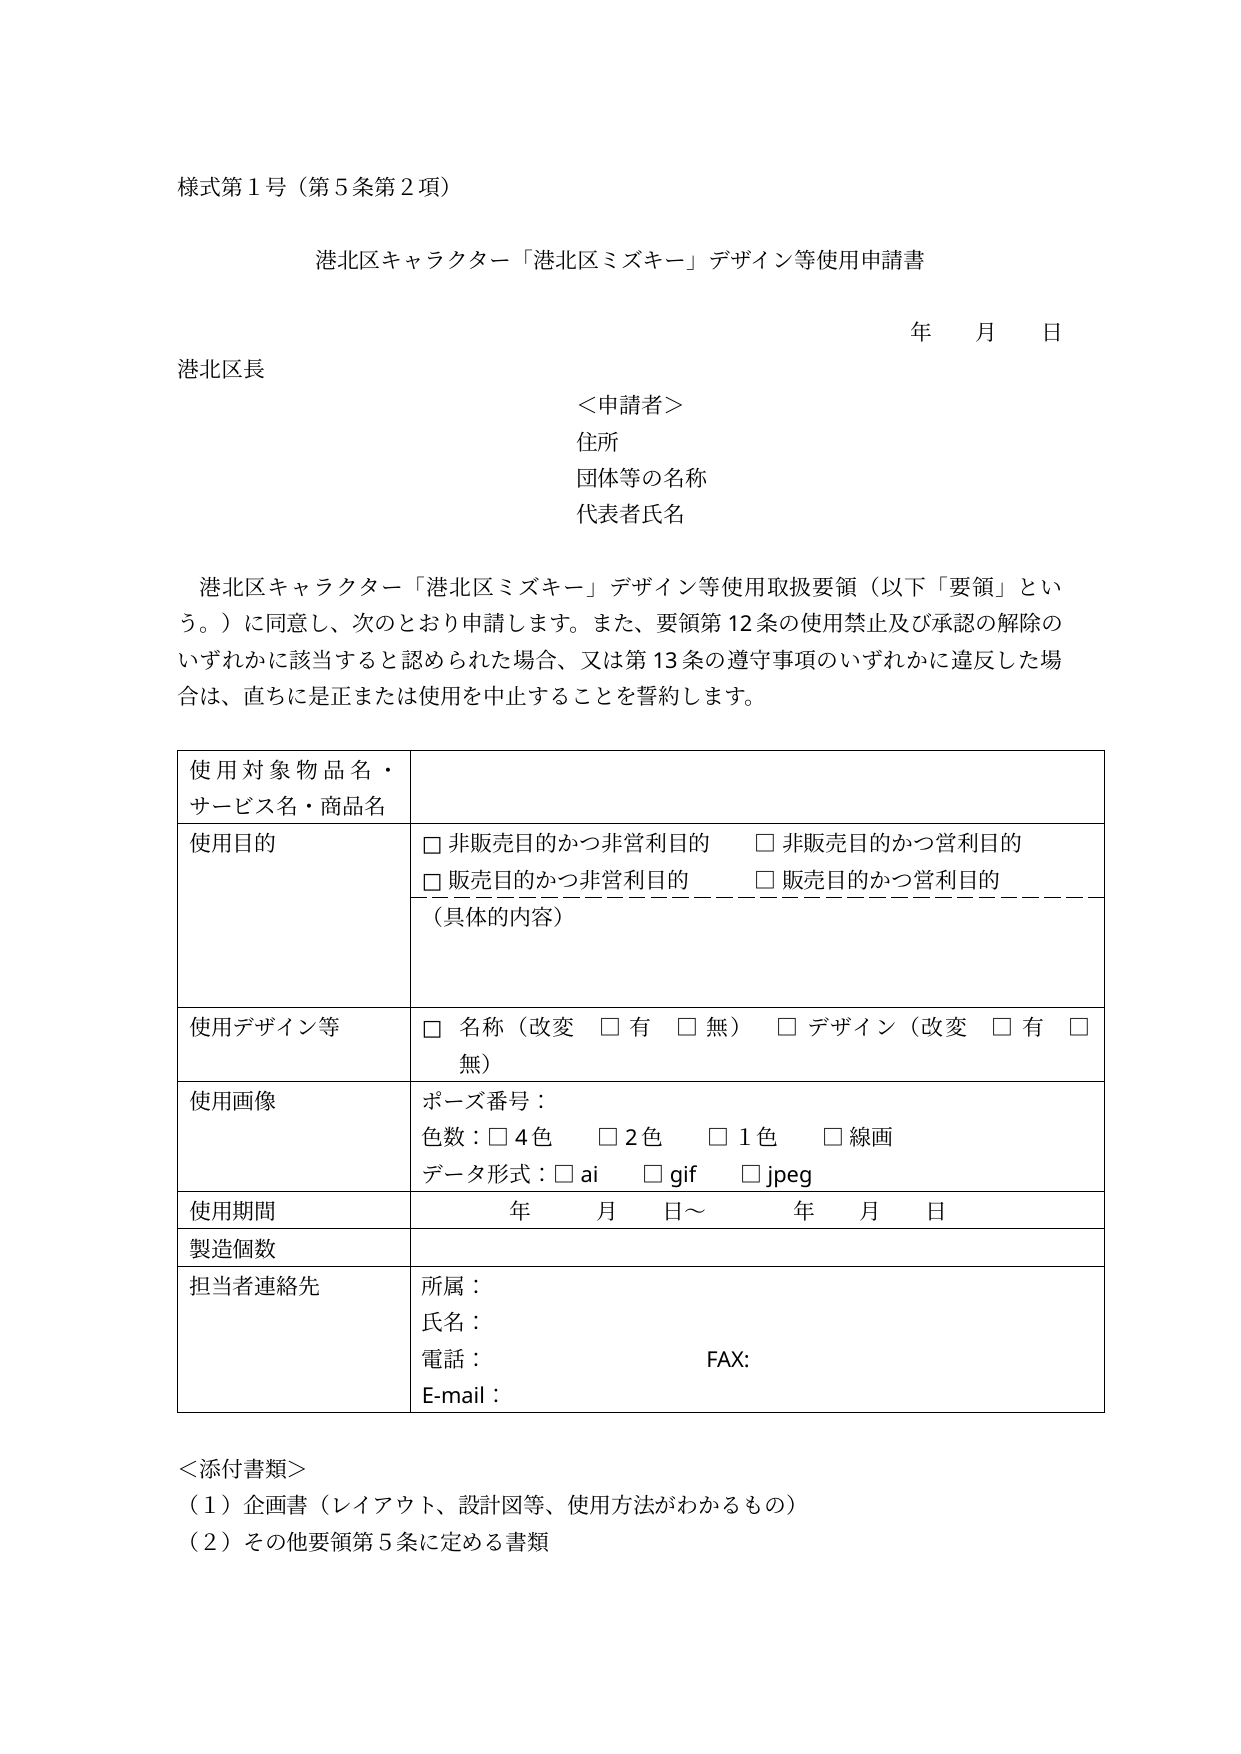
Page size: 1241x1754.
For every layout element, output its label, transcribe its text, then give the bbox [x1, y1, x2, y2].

text ＜添付書類＞ [177, 1449, 1063, 1486]
text 港北区長 [177, 349, 1063, 386]
table_cell 使用期間 [178, 1192, 410, 1228]
table_cell 使用デザイン等 [178, 1008, 410, 1081]
table_cell ポーズ番号： 色数：□ 4色 □ 2色 □ １色 □ 線画 データ形式：□ ai □ gif □ jpeg [411, 1082, 1104, 1191]
table_cell [411, 1229, 1104, 1266]
table_cell 使用目的 [178, 824, 410, 1007]
table_cell 名称（改変 □ 有 □ 無） □ デザイン（改変 □ 有 □ 無） [411, 1008, 1104, 1081]
text 代表者氏名 [177, 495, 1063, 531]
text ＜申請者＞ [177, 386, 1063, 422]
text 住所 [177, 422, 1063, 459]
table_header 使用対象物品名・サービス名・商品名 [178, 751, 410, 823]
table_cell 担当者連絡先 [178, 1267, 410, 1412]
table_cell 使用画像 [178, 1082, 410, 1191]
table_cell 製造個数 [178, 1229, 410, 1266]
text （１）企画書（レイアウト、設計図等、使用方法がわかるもの） [177, 1486, 1063, 1522]
table_cell （具体的内容） [411, 897, 1104, 1007]
text 団体等の名称 [177, 459, 1063, 495]
table_header [411, 751, 1104, 823]
text 港北区キャラクター「港北区ミズキー」デザイン等使用申請書 [177, 241, 1063, 277]
text 様式第１号（第５条第２項） [177, 168, 1063, 204]
text 年 月 日 [177, 313, 1063, 349]
table_cell 年 月 日～ 年 月 日 [411, 1192, 1104, 1228]
text 港北区キャラクター「港北区ミズキー」デザイン等使用取扱要領（以下「要領」という。）に同意し、次のとおり申請します。また、要領第12条の使用禁止及び承認の解除のいずれかに該当すると認められた場合、又は第13条の遵守事項のいずれかに違反した場合は、直ちに是正または使用を中止することを誓約します。 [177, 568, 1063, 713]
table_cell 所属： 氏名： 電話： FAX: E-mail： [411, 1267, 1104, 1412]
text （２）その他要領第５条に定める書類 [177, 1522, 1063, 1559]
table_cell □ 非販売目的かつ非営利目的 □ 非販売目的かつ営利目的 □ 販売目的かつ非営利目的 □ 販売目的かつ営利目的 [411, 824, 1104, 897]
